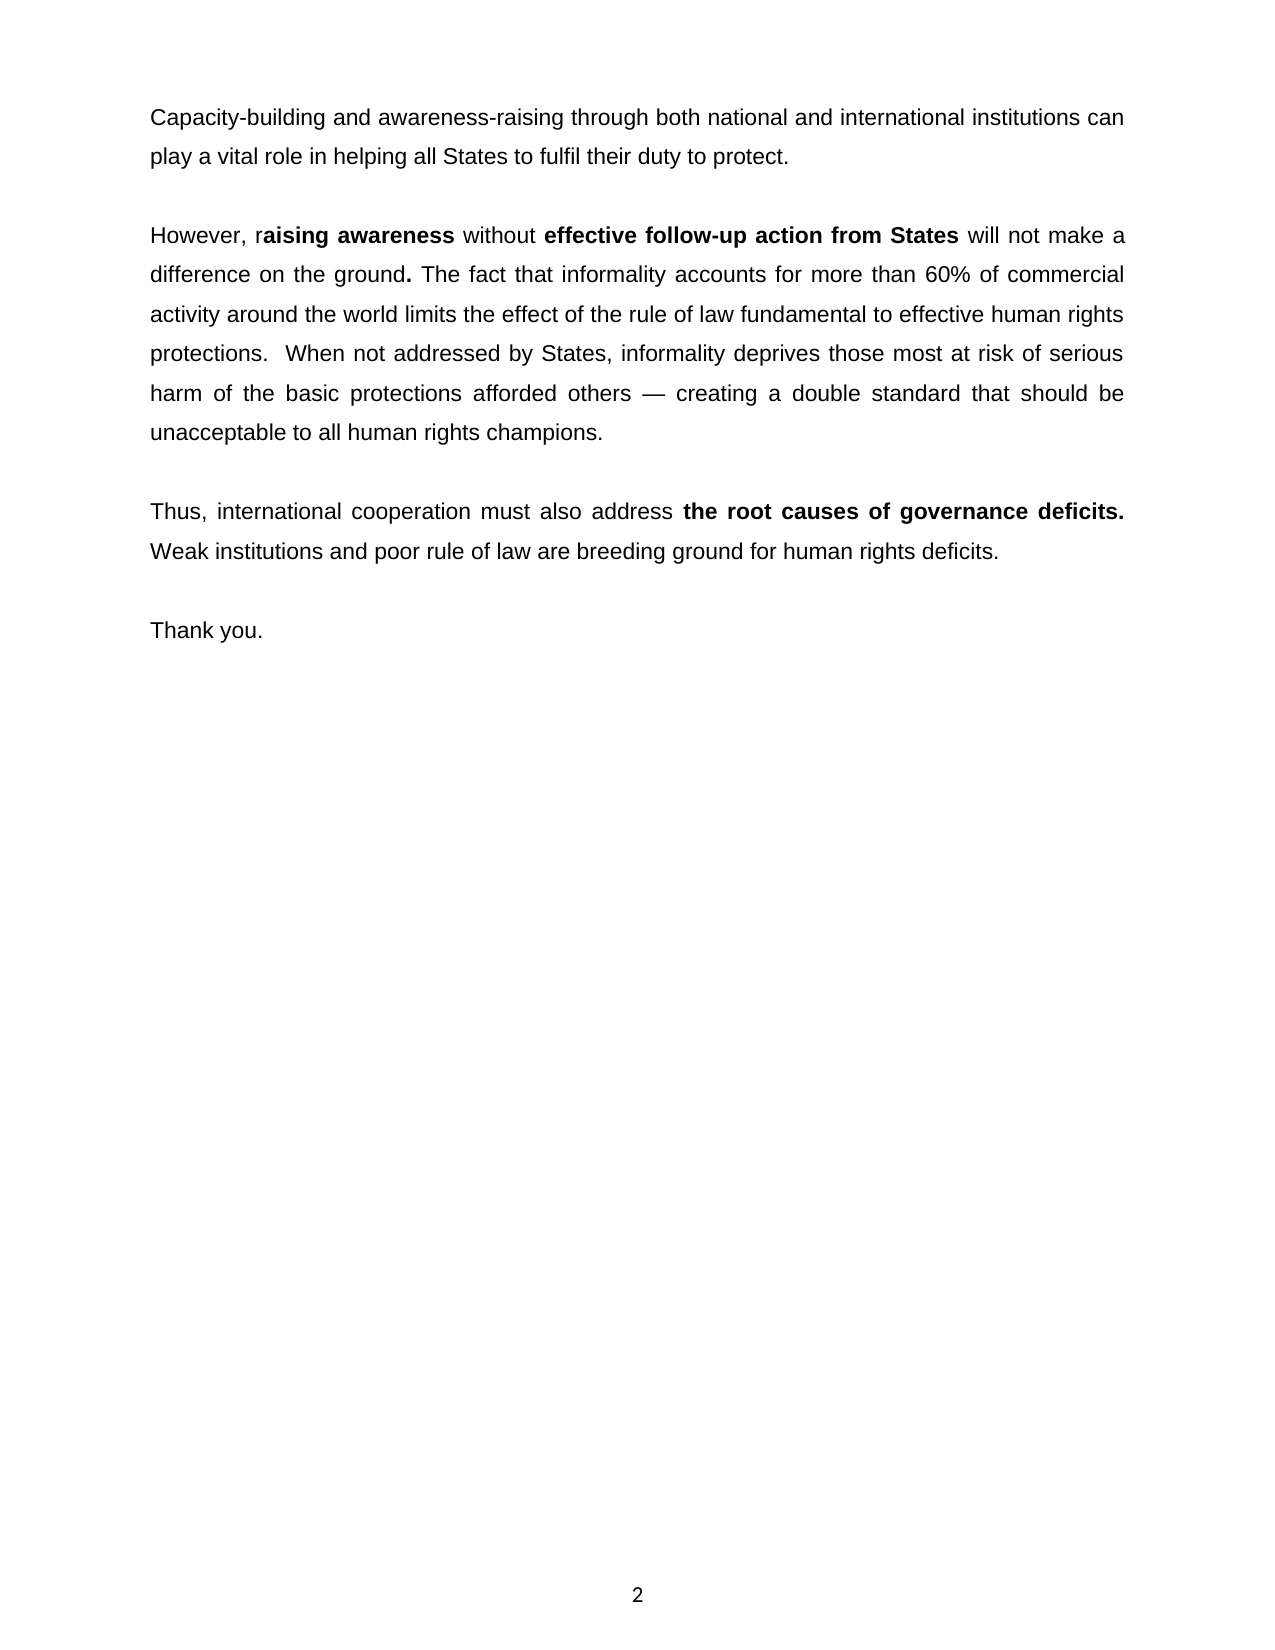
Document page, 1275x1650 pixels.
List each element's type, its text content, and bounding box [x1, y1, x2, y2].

text Thank you. [150, 617, 1125, 643]
text However, raising awareness without effective follow-up action from States will not make a difference on the ground. The fact that informality accounts for more than 60% of commercial activity around the world limits the effect of the rule of law fundamental to effective human rights protections. When not addressed by States, informality deprives those most at risk of serious harm of the basic protections afforded others — creating a double standard that should be unacceptable to all human rights champions. [150, 222, 1125, 446]
text Capacity-building and awareness-raising through both national and international institutions can play a vital role in helping all States to fulfil their duty to protect. [150, 103, 1125, 169]
text Thus, international cooperation must also address the root causes of governance deficits. Weak institutions and poor rule of law are breeding ground for human rights deficits. [150, 498, 1125, 564]
